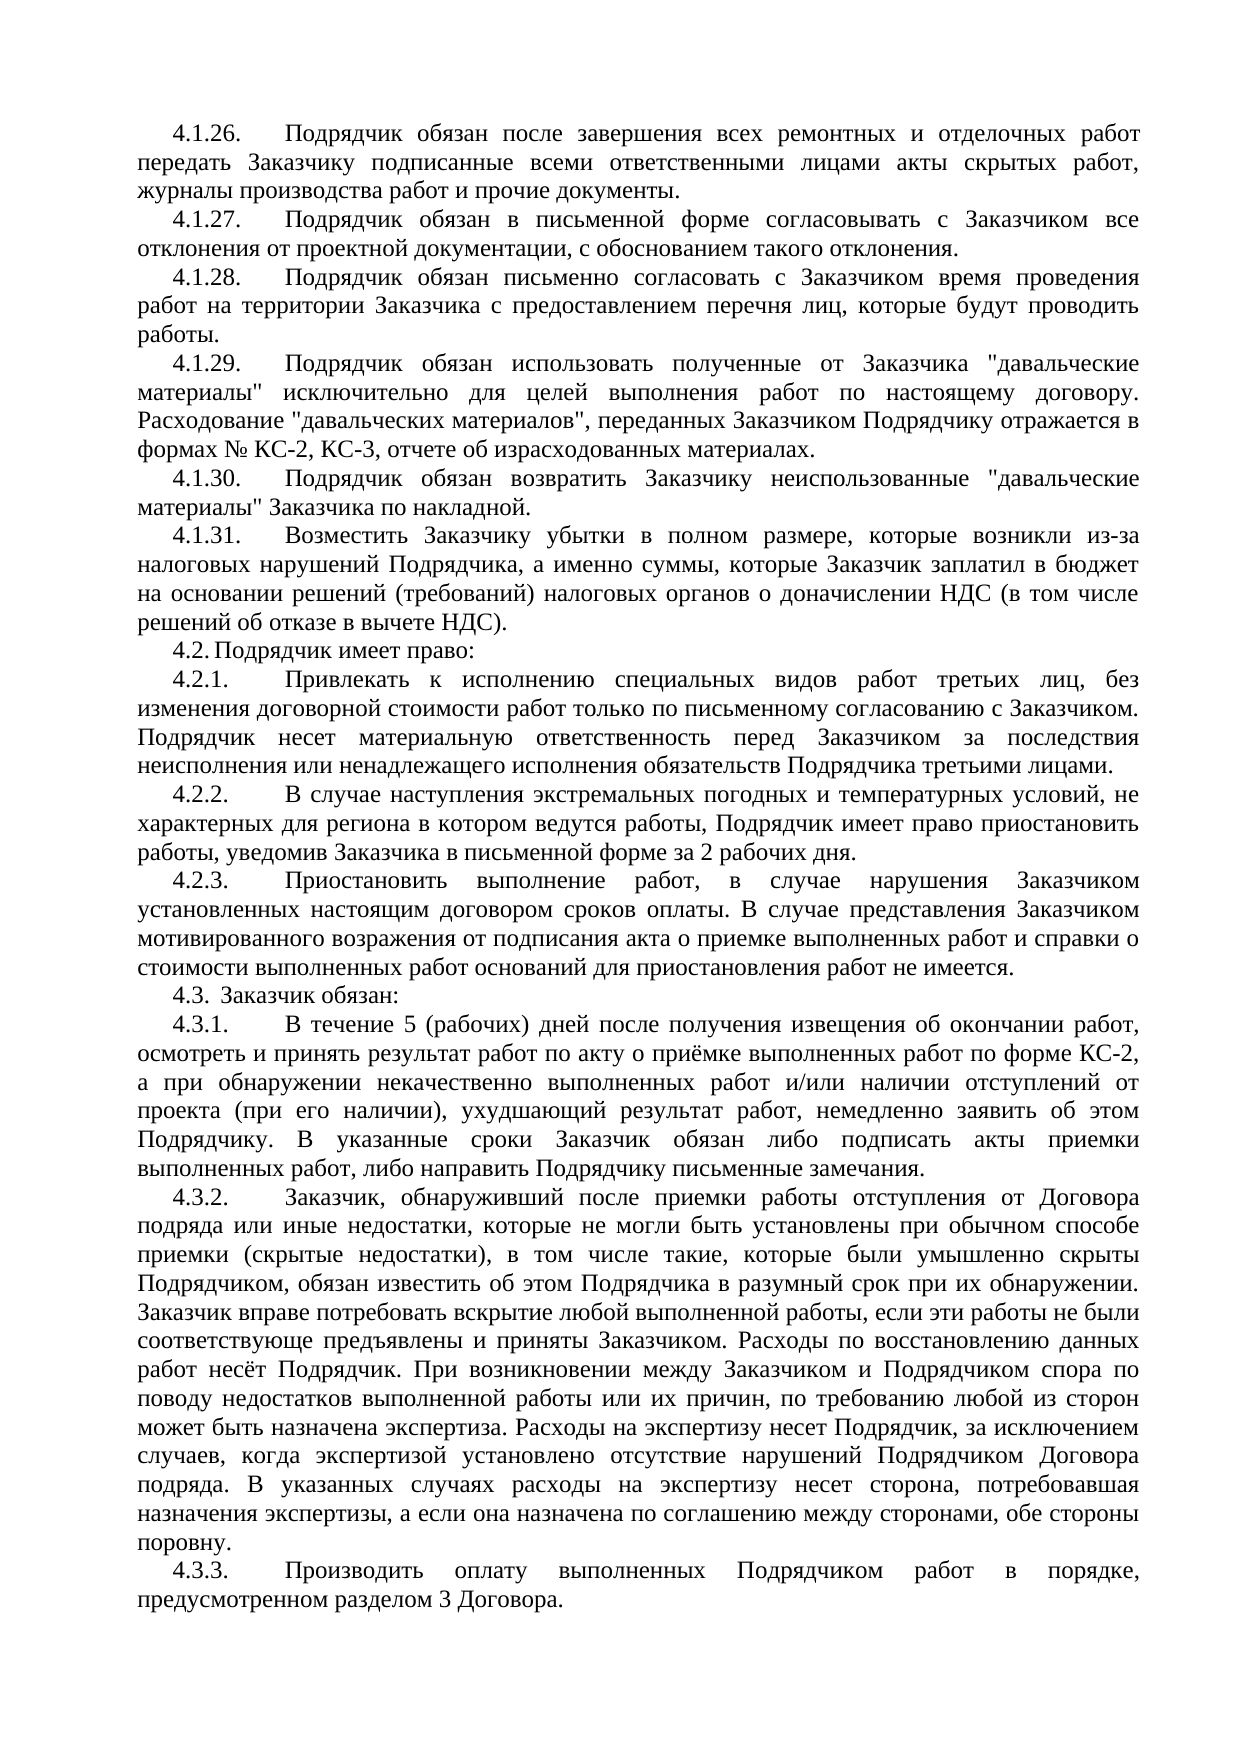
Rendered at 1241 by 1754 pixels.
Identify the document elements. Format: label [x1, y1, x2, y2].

table_header [126, 118, 1152, 1613]
